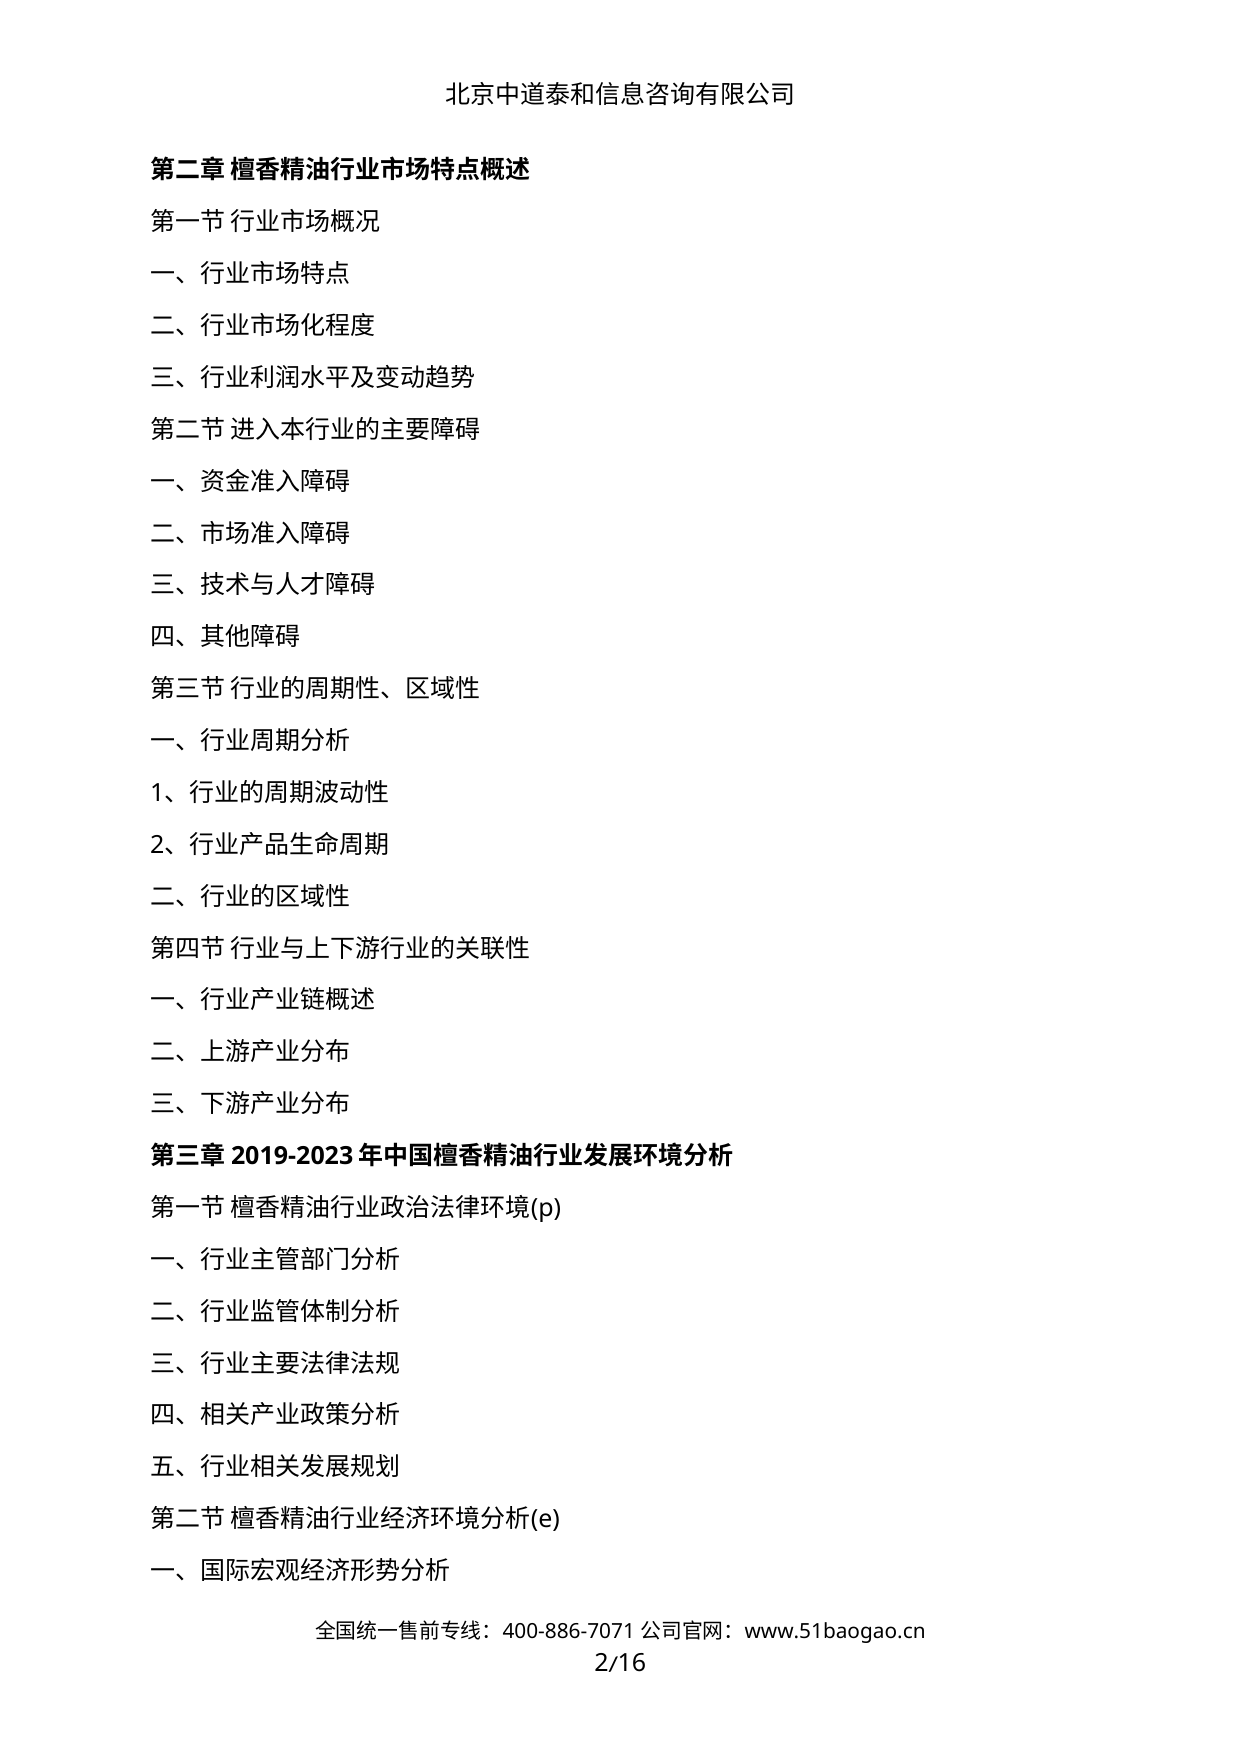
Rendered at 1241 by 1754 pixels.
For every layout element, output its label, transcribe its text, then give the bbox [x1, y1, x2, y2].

text 1、行业的周期波动性 [150, 772, 1090, 809]
text 2、行业产品生命周期 [150, 824, 1090, 861]
text 一、行业周期分析 [150, 721, 1090, 757]
text 第一节 行业市场概况 [150, 202, 1090, 238]
text 一、行业市场特点 [150, 254, 1090, 290]
text 一、资金准入障碍 [150, 461, 1090, 497]
text 一、国际宏观经济形势分析 [150, 1551, 1090, 1587]
text 二、市场准入障碍 [150, 513, 1090, 549]
text 五、行业相关发展规划 [150, 1447, 1090, 1483]
text 二、行业监管体制分析 [150, 1291, 1090, 1327]
text 第二节 进入本行业的主要障碍 [150, 409, 1090, 446]
text 三、下游产业分布 [150, 1084, 1090, 1120]
text 第三节 行业的周期性、区域性 [150, 669, 1090, 705]
text 三、技术与人才障碍 [150, 565, 1090, 601]
text 第一节 檀香精油行业政治法律环境(p) [150, 1187, 1090, 1224]
text 二、上游产业分布 [150, 1032, 1090, 1068]
text 第三章 2019-2023年中国檀香精油行业发展环境分析 [150, 1136, 1090, 1172]
text 一、行业主管部门分析 [150, 1239, 1090, 1276]
text 第二节 檀香精油行业经济环境分析(e) [150, 1499, 1090, 1535]
text 二、行业市场化程度 [150, 306, 1090, 342]
text 第四节 行业与上下游行业的关联性 [150, 928, 1090, 964]
text 三、行业利润水平及变动趋势 [150, 357, 1090, 394]
text 四、其他障碍 [150, 617, 1090, 653]
text 一、行业产业链概述 [150, 980, 1090, 1016]
text 第二章 檀香精油行业市场特点概述 [150, 150, 1090, 186]
text 四、相关产业政策分析 [150, 1395, 1090, 1431]
text 二、行业的区域性 [150, 876, 1090, 912]
text 三、行业主要法律法规 [150, 1343, 1090, 1379]
